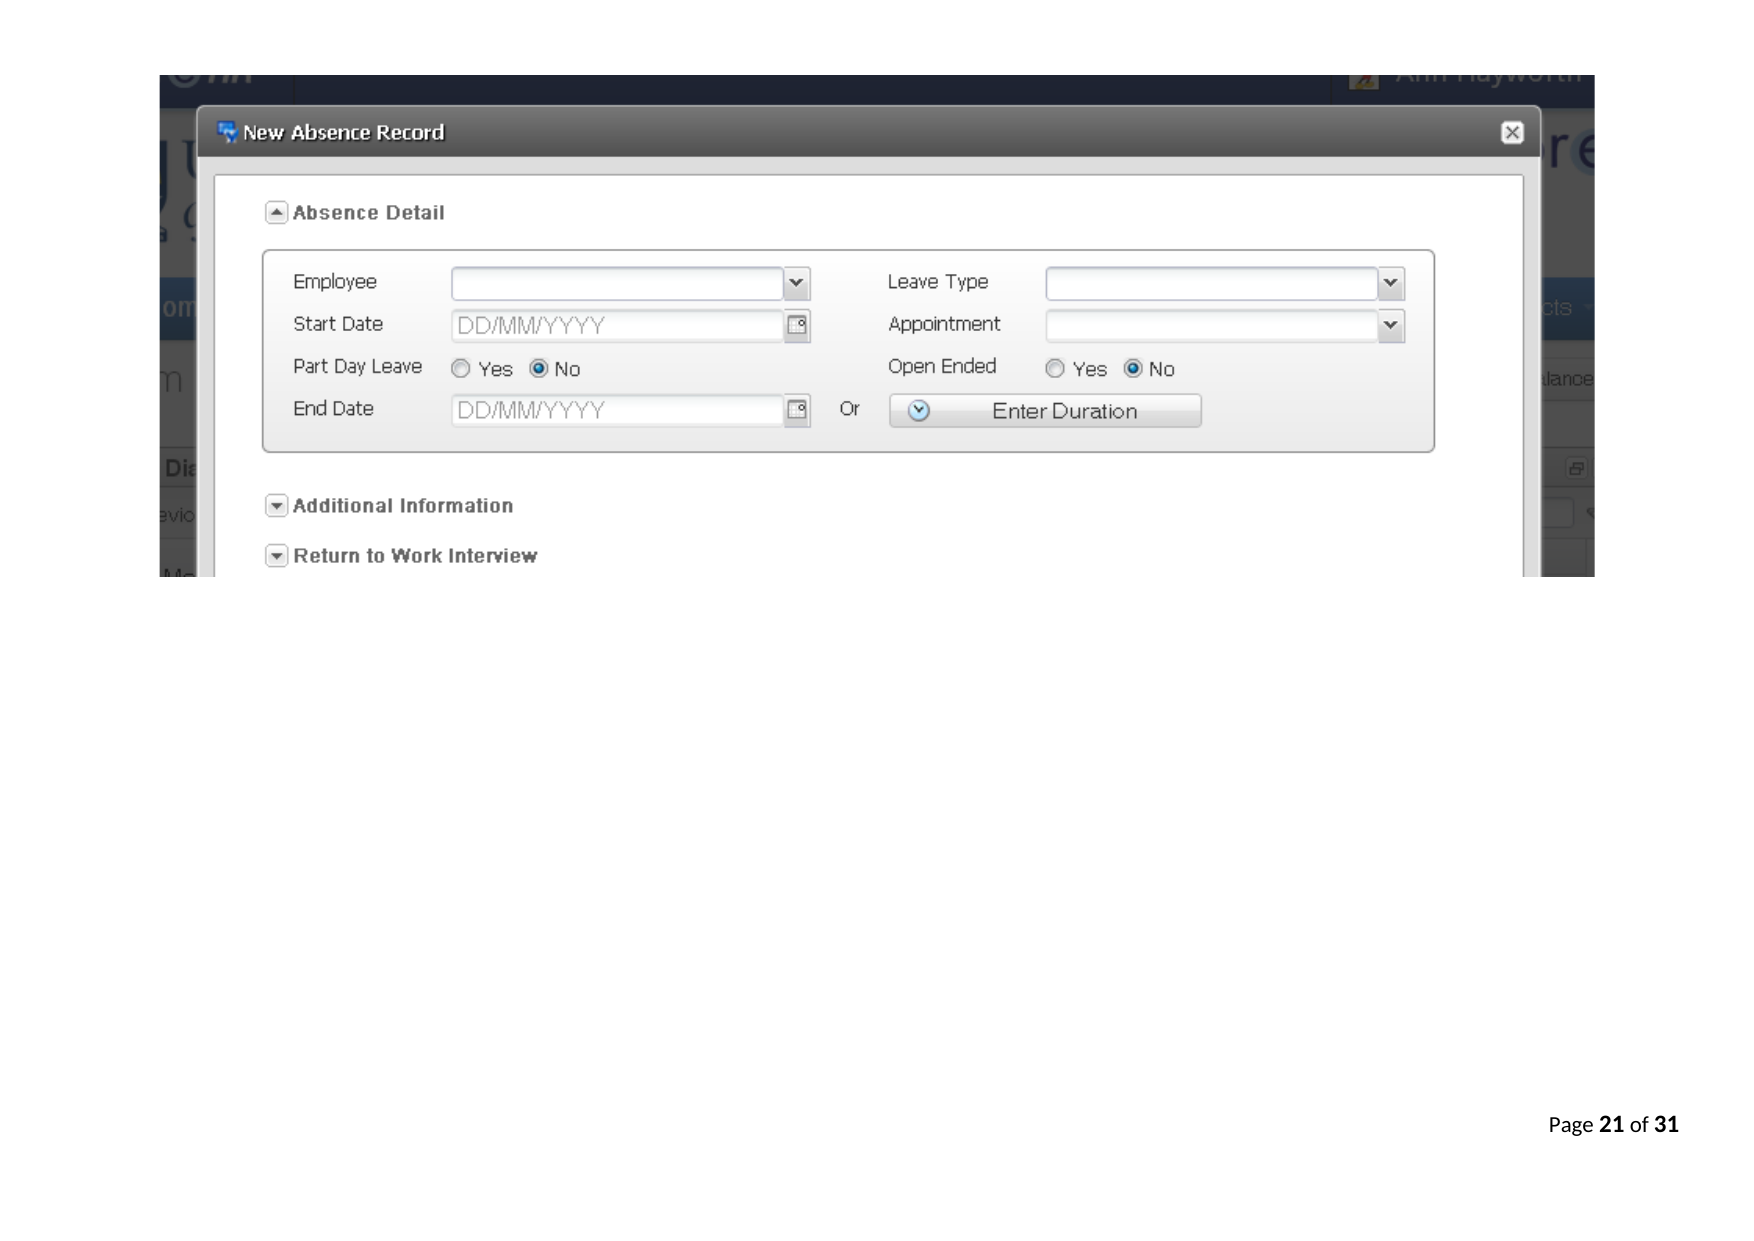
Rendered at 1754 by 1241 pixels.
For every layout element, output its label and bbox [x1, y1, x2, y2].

picture [159, 75, 1595, 577]
